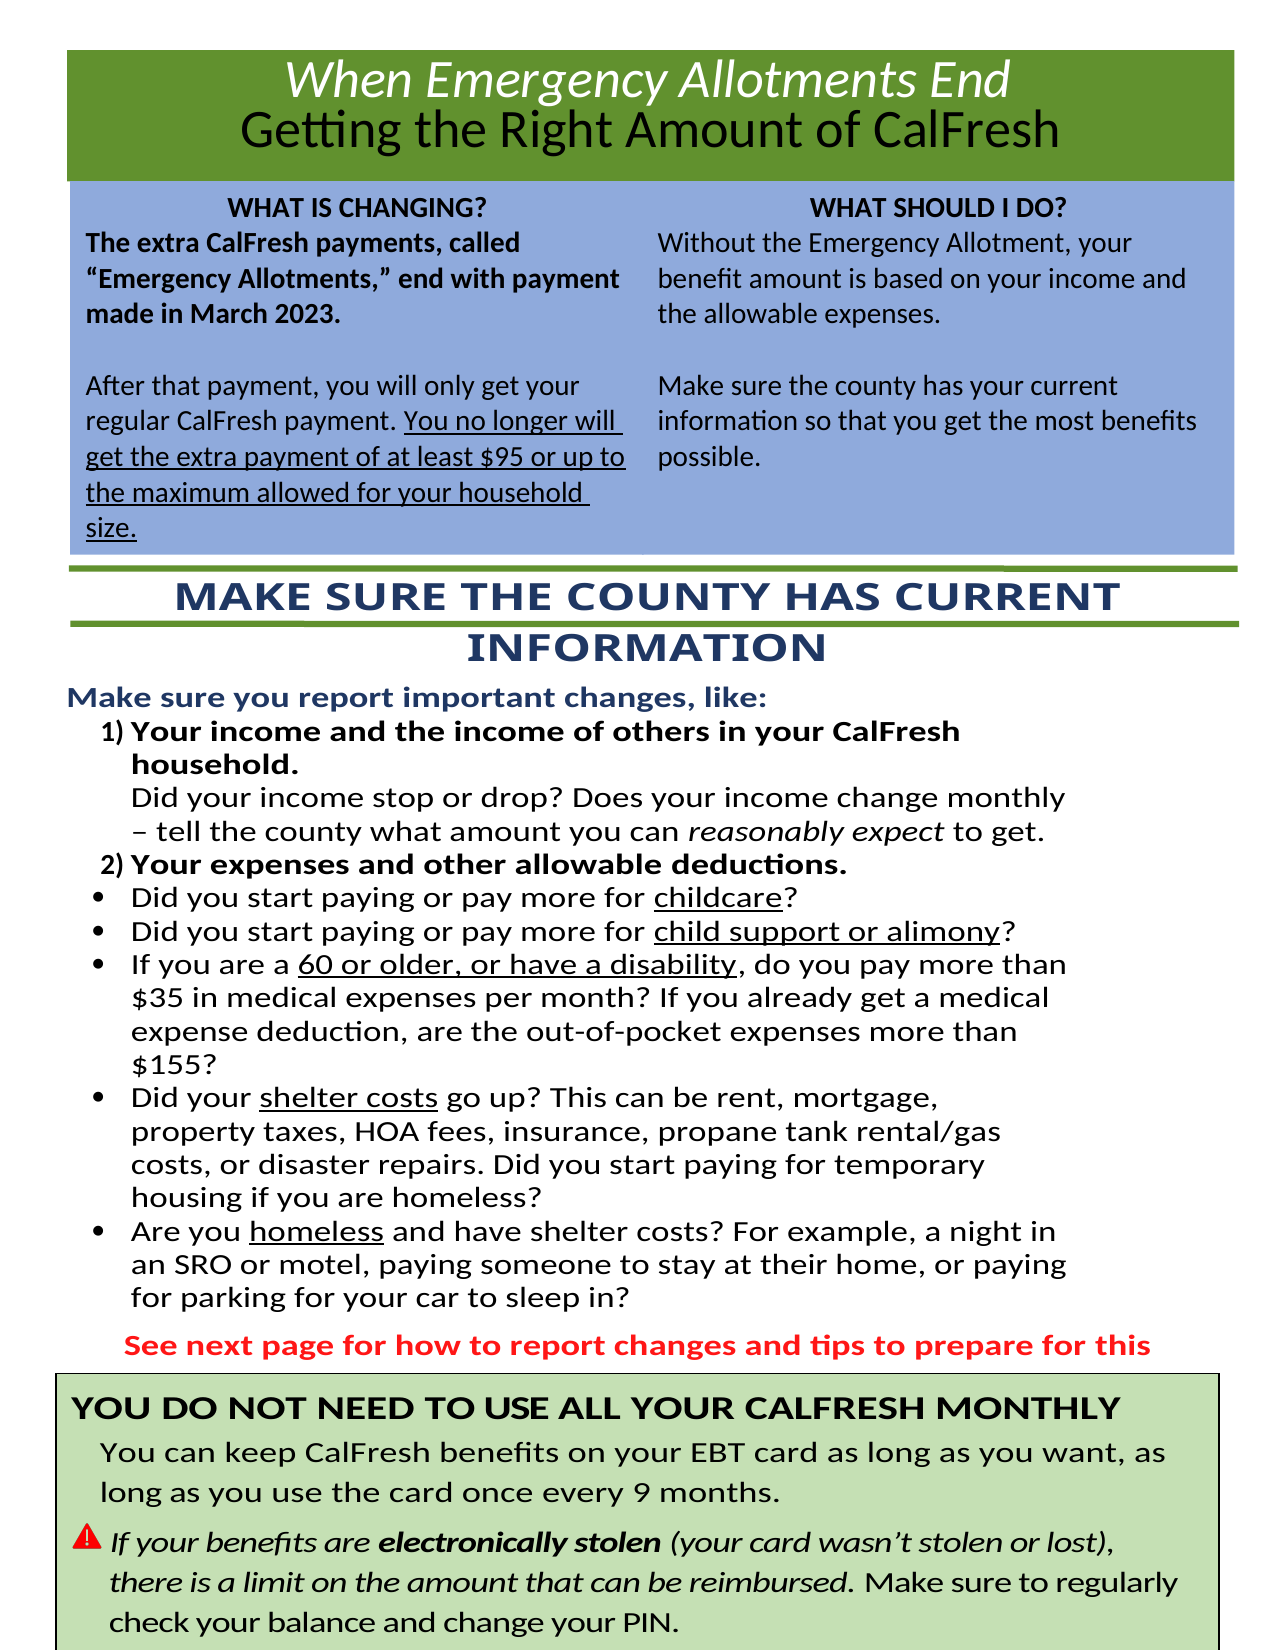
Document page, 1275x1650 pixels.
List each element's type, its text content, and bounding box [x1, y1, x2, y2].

subtitle MAKE SURE THE COUNTY HAS CURRENT INFORMATION [66, 570, 1228, 672]
list Did your shelter costs go up? This can be rent, mortgage, property taxes, HOA fees, insurance, propane tank rental/gas costs, or disaster repairs. Did you start paying for temporary housing if you are homeless? [93, 1081, 1069, 1214]
subtitle Make sure you report important changes, like: [66, 679, 1125, 714]
picture [71, 1521, 103, 1552]
text Did your income stop or drop? Does your income change monthly – tell the county what amount you can reasonably expect to get. [131, 781, 1069, 848]
list Your expenses and other allowable deductions. [100, 848, 1125, 881]
list Are you homeless and have shelter costs? For example, a night in an SRO or motel, paying someone to stay at their home, or paying for parking for your car to sleep in? [93, 1214, 1069, 1314]
text See next page for how to report changes and tips to prepare for this [56, 1327, 1219, 1362]
list Did you start paying or pay more for child support or alimony? [93, 914, 1125, 948]
list If you are a 60 or older, or have a disability, do you pay more than $35 in medical expenses per month? If you already get a medical expense deduction, are the out-of-pocket expenses more than $155? [93, 948, 1069, 1081]
list Did you start paying or pay more for childcare? [93, 881, 1125, 914]
list Your income and the income of others in your CalFresh household. [100, 714, 1125, 781]
